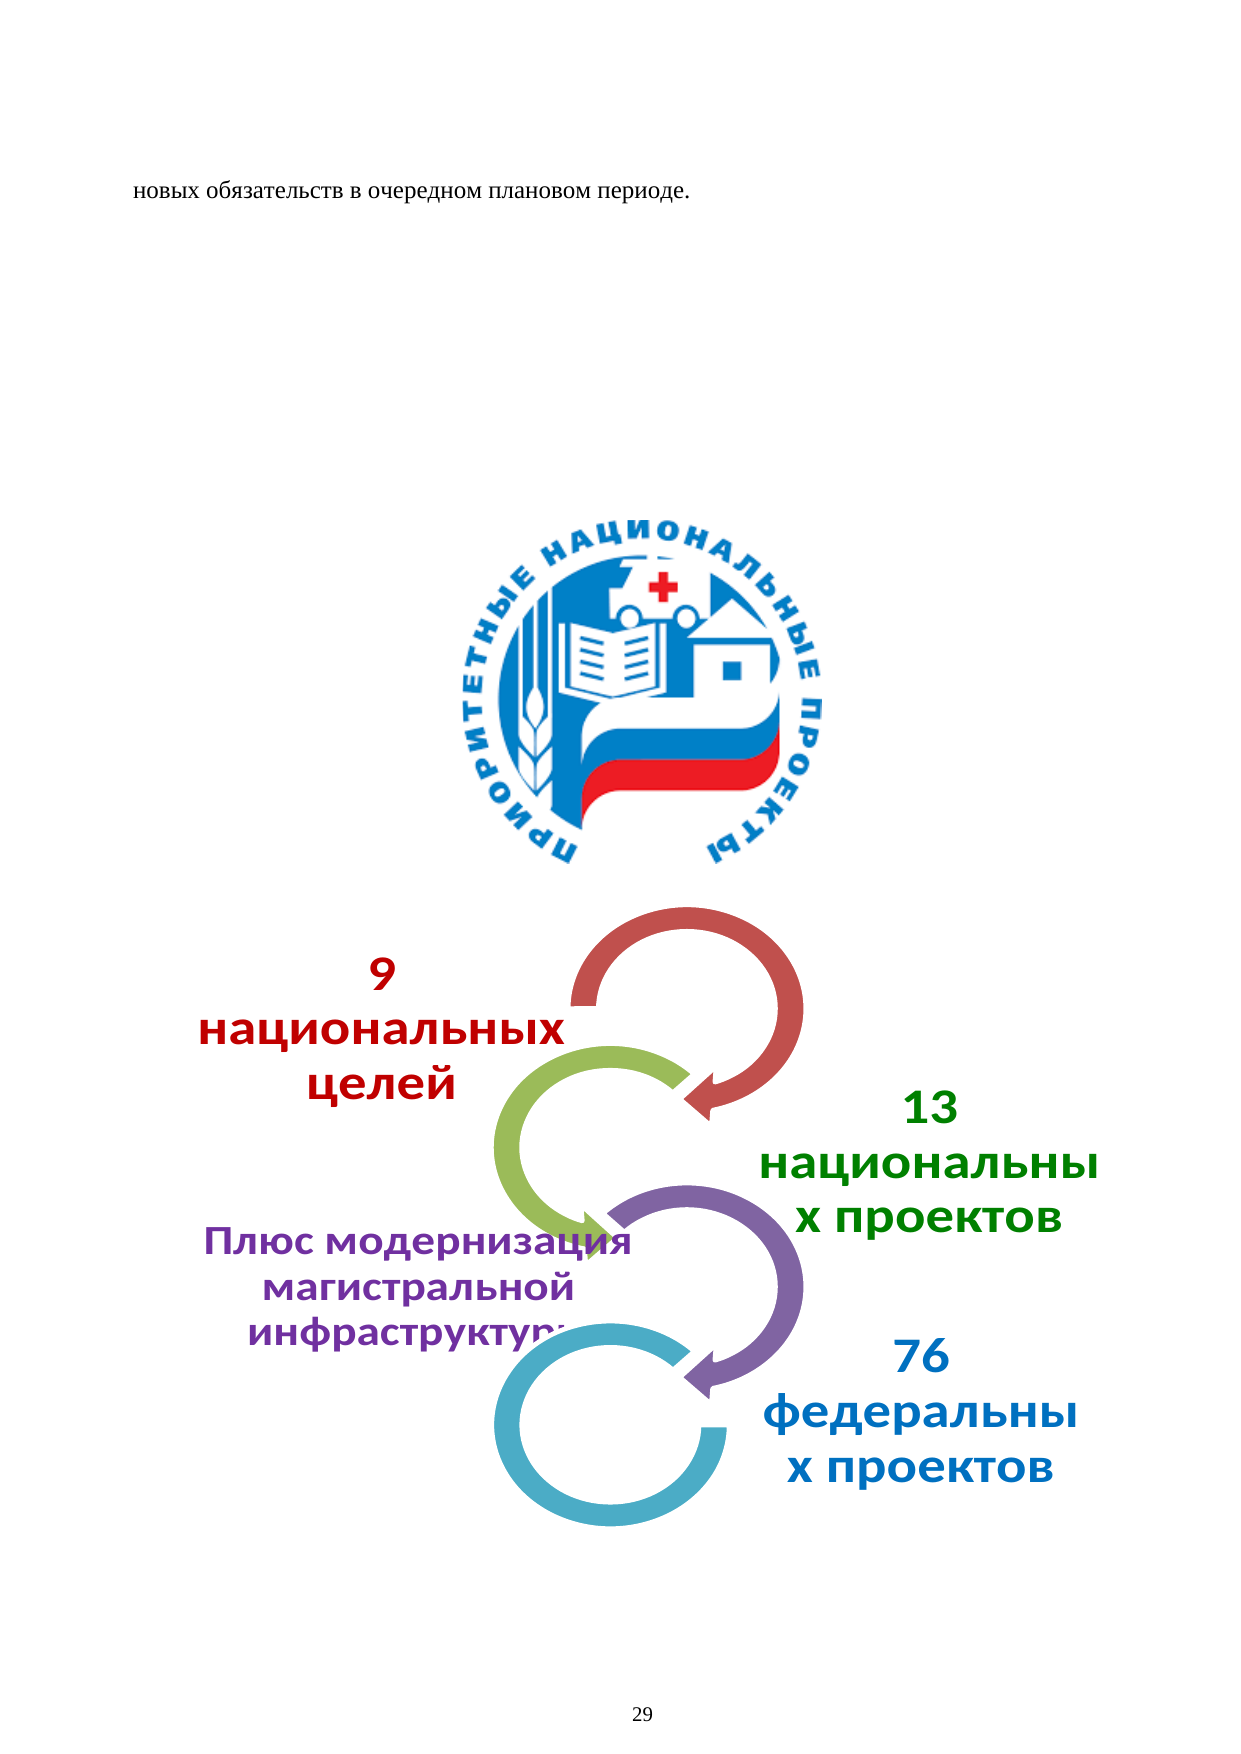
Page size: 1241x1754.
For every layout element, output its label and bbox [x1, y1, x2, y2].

table_header [122, 59, 1163, 1702]
picture [462, 520, 822, 864]
